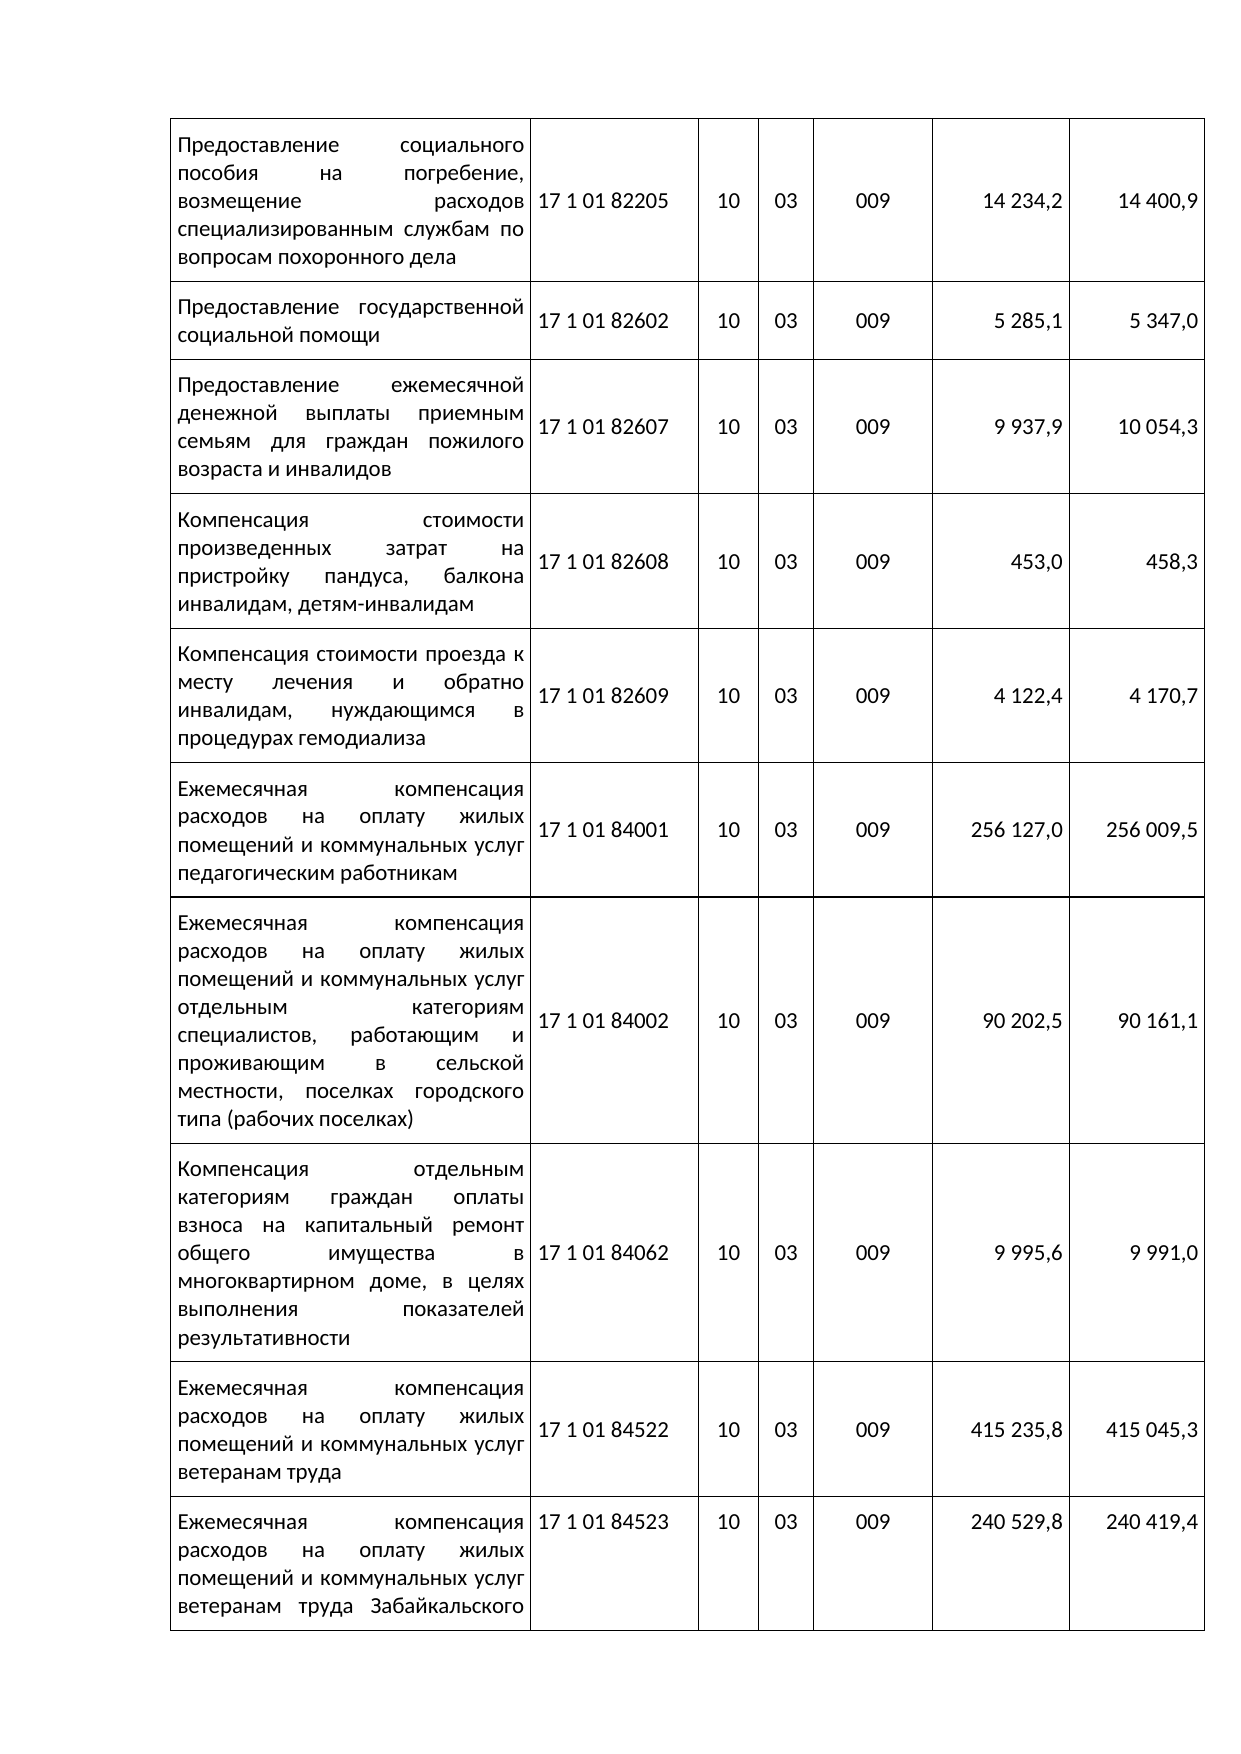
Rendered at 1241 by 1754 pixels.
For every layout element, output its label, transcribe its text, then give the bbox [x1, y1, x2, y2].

table_cell 10 [699, 763, 758, 896]
table_cell 03 [759, 360, 813, 493]
table_cell 453,0 [933, 494, 1069, 628]
table_cell 03 [759, 898, 813, 1143]
table_cell 10 [699, 1144, 758, 1361]
table_cell 256 009,5 [1070, 763, 1204, 896]
table_cell Компенсация отдельным категориям граждан оплаты взноса на капитальный ремонт общего имущества в многоквартирном доме, в целях выполнения показателей результативности [171, 1144, 530, 1361]
table_cell 10 054,3 [1070, 360, 1204, 493]
table_cell 10 [699, 629, 758, 762]
table_cell 9 995,6 [933, 1144, 1069, 1361]
table_cell 009 [814, 282, 932, 359]
table_cell 415 045,3 [1070, 1362, 1204, 1496]
table_cell 10 [699, 282, 758, 359]
table_cell 17 1 01 82205 [531, 119, 698, 281]
table_cell Компенсация стоимости проезда к месту лечения и обратно инвалидам, нуждающимся в процедурах гемодиализа [171, 629, 530, 762]
table_cell 009 [814, 898, 932, 1143]
table_cell 240 529,8 [933, 1497, 1069, 1630]
table_cell 10 [699, 360, 758, 493]
table_cell 009 [814, 629, 932, 762]
table_cell 14 234,2 [933, 119, 1069, 281]
table_cell Ежемесячная компенсация расходов на оплату жилых помещений и коммунальных услуг отдельным категориям специалистов, работающим и проживающим в сельской местности, поселках городского типа (рабочих поселках) [171, 898, 530, 1143]
table_cell 009 [814, 360, 932, 493]
table_cell 009 [814, 1144, 932, 1361]
table_cell 009 [814, 763, 932, 896]
table_cell 03 [759, 629, 813, 762]
table_cell 5 347,0 [1070, 282, 1204, 359]
table_cell 10 [699, 1497, 758, 1630]
table_cell 17 1 01 84001 [531, 763, 698, 896]
table_cell Предоставление государственной социальной помощи [171, 282, 530, 359]
table_cell 90 161,1 [1070, 898, 1204, 1143]
table_cell 4 122,4 [933, 629, 1069, 762]
table_cell 17 1 01 84062 [531, 1144, 698, 1361]
table_cell 009 [814, 1362, 932, 1496]
table_cell 14 400,9 [1070, 119, 1204, 281]
table_cell 5 285,1 [933, 282, 1069, 359]
table_cell 17 1 01 82602 [531, 282, 698, 359]
table_cell 03 [759, 282, 813, 359]
table_cell 03 [759, 1144, 813, 1361]
table_cell 17 1 01 82609 [531, 629, 698, 762]
table_cell 4 170,7 [1070, 629, 1204, 762]
table_cell 03 [759, 119, 813, 281]
table_cell 256 127,0 [933, 763, 1069, 896]
table_cell 10 [699, 898, 758, 1143]
table_cell 17 1 01 84523 [531, 1497, 698, 1630]
table_cell 90 202,5 [933, 898, 1069, 1143]
table_cell 009 [814, 494, 932, 628]
table_cell 17 1 01 84522 [531, 1362, 698, 1496]
table_cell 10 [699, 494, 758, 628]
table_cell Предоставление ежемесячной денежной выплаты приемным семьям для граждан пожилого возраста и инвалидов [171, 360, 530, 493]
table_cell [171, 1497, 530, 1630]
table_cell 458,3 [1070, 494, 1204, 628]
table_cell 009 [814, 1497, 932, 1630]
table_cell 17 1 01 82608 [531, 494, 698, 628]
table_cell 009 [814, 119, 932, 281]
table_cell 9 991,0 [1070, 1144, 1204, 1361]
table_cell Предоставление социального пособия на погребение, возмещение расходов специализированным службам по вопросам похоронного дела [171, 119, 530, 281]
table_cell 9 937,9 [933, 360, 1069, 493]
table_cell 10 [699, 119, 758, 281]
table_cell 03 [759, 1362, 813, 1496]
table_cell 17 1 01 84002 [531, 898, 698, 1143]
table_cell 415 235,8 [933, 1362, 1069, 1496]
table_cell 03 [759, 494, 813, 628]
table_cell Ежемесячная компенсация расходов на оплату жилых помещений и коммунальных услуг ветеранам труда [171, 1362, 530, 1496]
table_cell 10 [699, 1362, 758, 1496]
table_cell Компенсация стоимости произведенных затрат на пристройку пандуса, балкона инвалидам, детям-инвалидам [171, 494, 530, 628]
table_cell 240 419,4 [1070, 1497, 1204, 1630]
table_cell 03 [759, 1497, 813, 1630]
table_cell Ежемесячная компенсация расходов на оплату жилых помещений и коммунальных услуг педагогическим работникам [171, 763, 530, 896]
table_cell 03 [759, 763, 813, 896]
table_cell 17 1 01 82607 [531, 360, 698, 493]
